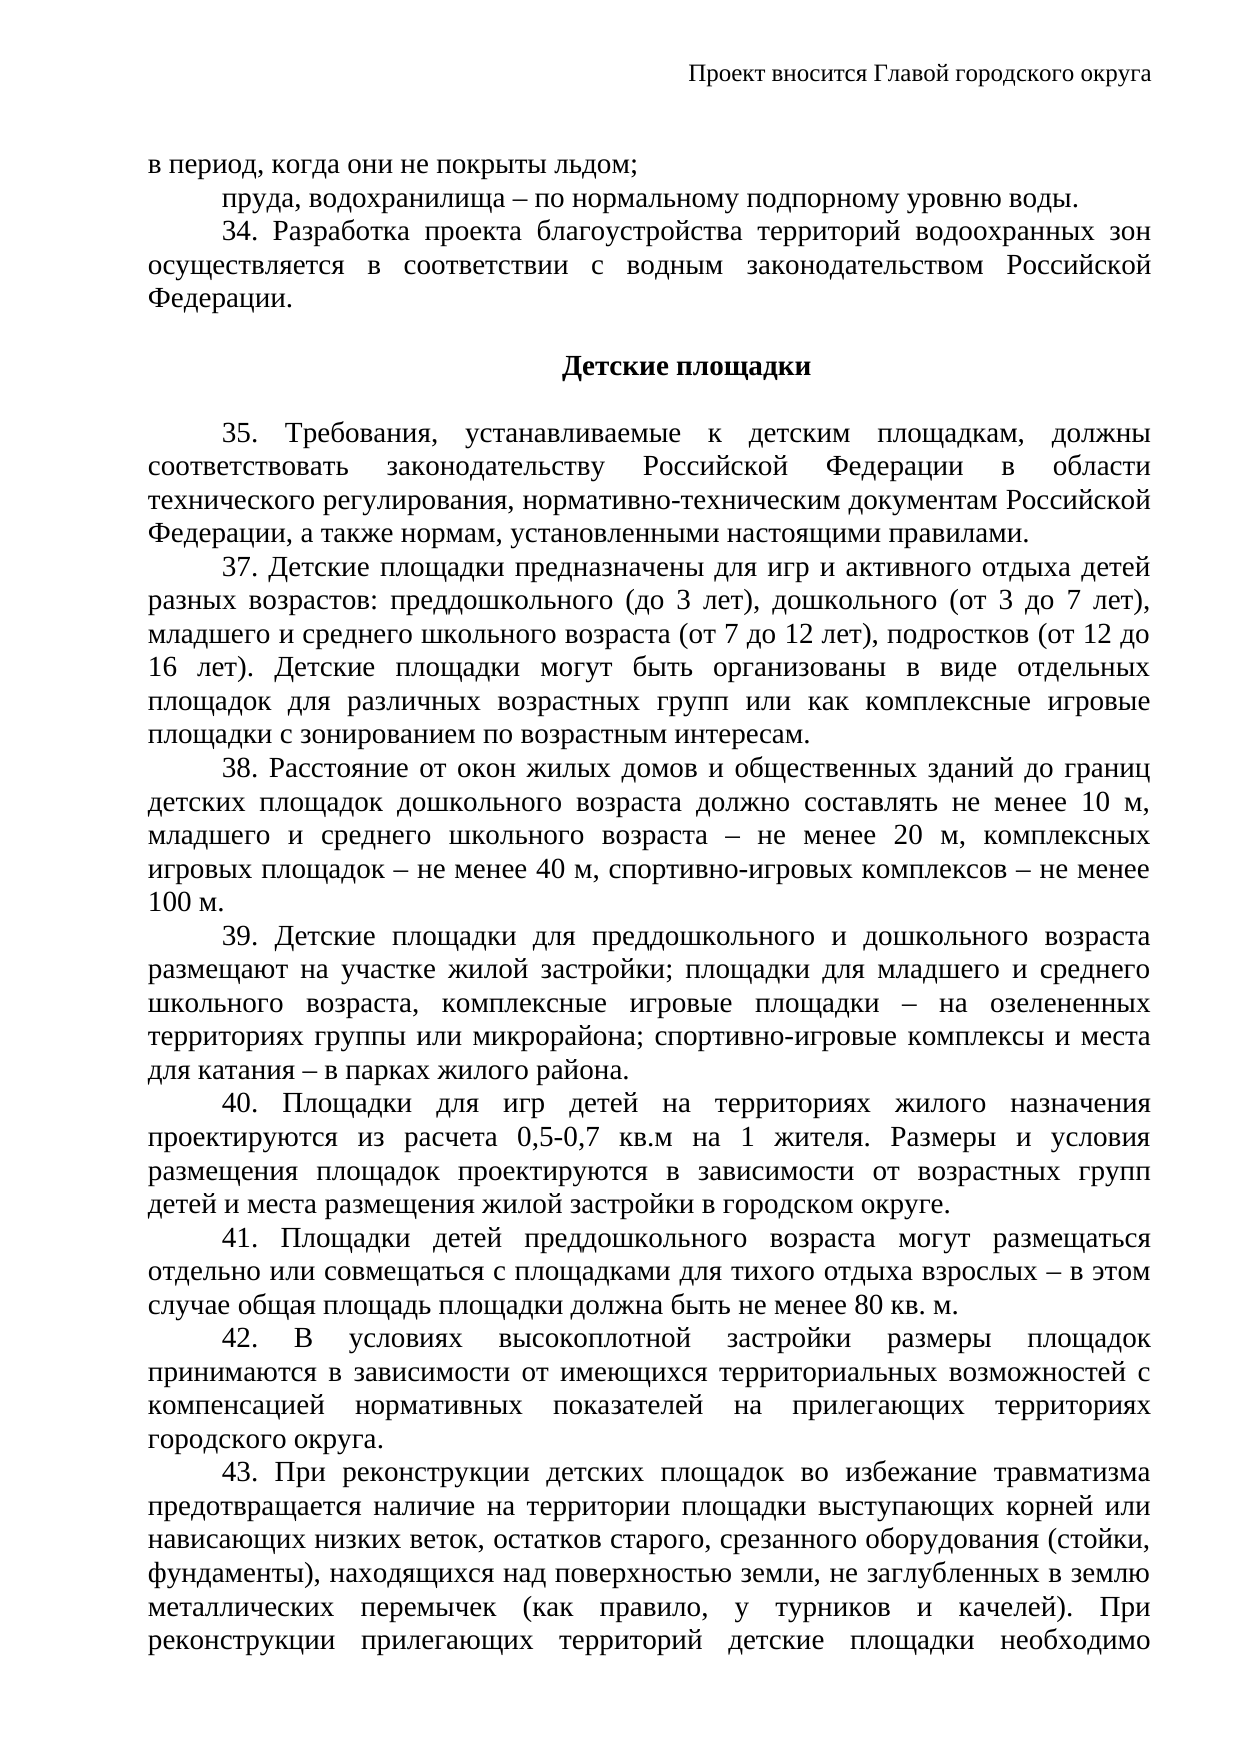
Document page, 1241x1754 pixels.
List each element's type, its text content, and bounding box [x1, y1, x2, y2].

list 41. Площадки детей преддошкольного возраста могут размещаться отдельно или совмещаться с площадками для тихого отдыха взрослых – в этом случае общая площадь площадки должна быть не менее 80 кв. м. [148, 1220, 1152, 1320]
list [148, 1454, 1152, 1656]
list Детские площадки [148, 348, 1152, 381]
list 42. В условиях высокоплотной застройки размеры площадок принимаются в зависимости от имеющихся территориальных возможностей с компенсацией нормативных показателей на прилегающих территориях городского округа. [148, 1320, 1152, 1454]
list 38. Расстояние от окон жилых домов и общественных зданий до границ детских площадок дошкольного возраста должно составлять не менее 10 м, младшего и среднего школьного возраста – не менее 20 м, комплексных игровых площадок – не менее 40 м, спортивно-игровых комплексов – не менее 100 м. [148, 750, 1152, 918]
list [148, 146, 1152, 180]
list 39. Детские площадки для преддошкольного и дошкольного возраста размещают на участке жилой застройки; площадки для младшего и среднего школьного возраста, комплексные игровые площадки – на озелененных территориях группы или микрорайона; спортивно-игровые комплексы и места для катания – в парках жилого района. [148, 918, 1152, 1086]
list 35. Требования, устанавливаемые к детским площадкам, должны соответствовать законодательству Российской Федерации в области технического регулирования, нормативно-техническим документам Российской Федерации, а также нормам, установленными настоящими правилами. [148, 415, 1152, 549]
list 37. Детские площадки предназначены для игр и активного отдыха детей разных возрастов: преддошкольного (до 3 лет), дошкольного (от 3 до 7 лет), младшего и среднего школьного возраста (от 7 до 12 лет), подростков (от 12 до 16 лет). Детские площадки могут быть организованы в виде отдельных площадок для различных возрастных групп или как комплексные игровые площадки с зонированием по возрастным интересам. [148, 549, 1152, 750]
list 34. Разработка проекта благоустройства территорий водоохранных зон осуществляется в соответствии с водным законодательством Российской Федерации. [148, 213, 1152, 314]
list 40. Площадки для игр детей на территориях жилого назначения проектируются из расчета 0,5-0,7 кв.м на 1 жителя. Размеры и условия размещения площадок проектируются в зависимости от возрастных групп детей и места размещения жилой застройки в городском округе. [148, 1086, 1152, 1220]
list пруда, водохранилища – по нормальному подпорному уровню воды. [148, 180, 1152, 213]
